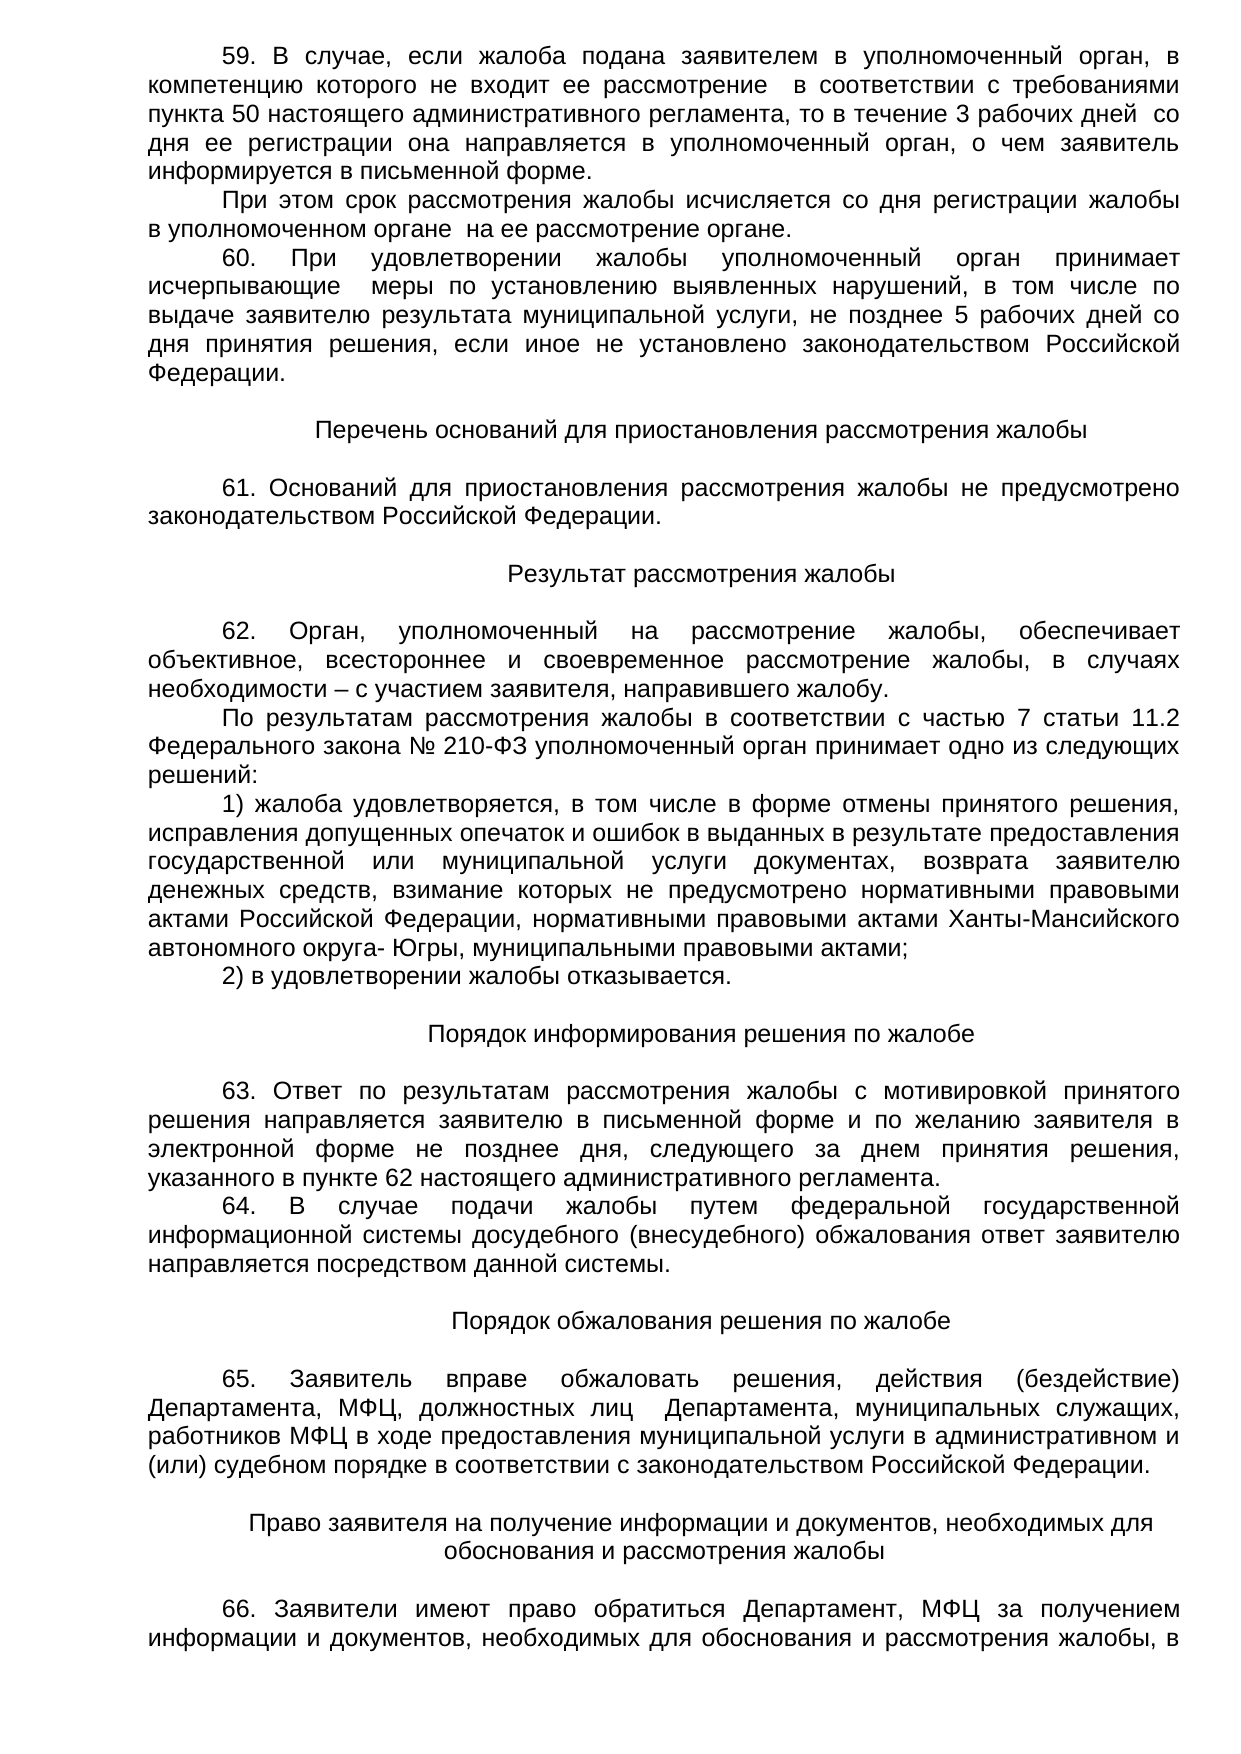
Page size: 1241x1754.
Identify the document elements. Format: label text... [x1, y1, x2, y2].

text Перечень оснований для приостановления рассмотрения жалобы [148, 415, 1181, 444]
text Порядок информирования решения по жалобе [148, 1019, 1181, 1048]
text При этом срок рассмотрения жалобы исчисляется со дня регистрации жалобы в уполномоченном органе на ее рассмотрение органе. [148, 185, 1181, 243]
text Право заявителя на получение информации и документов, необходимых для обоснования и рассмотрения жалобы [148, 1508, 1181, 1565]
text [148, 1594, 1181, 1651]
text Результат рассмотрения жалобы [148, 559, 1181, 588]
text По результатам рассмотрения жалобы в соответствии с частью 7 статьи 11.2 Федерального закона № 210-ФЗ уполномоченный орган принимает одно из следующих решений: [148, 703, 1181, 789]
text 59. В случае, если жалоба подана заявителем в уполномоченный орган, в компетенцию которого не входит ее рассмотрение в соответствии с требованиями пункта 50 настоящего административного регламента, то в течение 3 рабочих дней со дня ее регистрации она направляется в уполномоченный орган, о чем заявитель информируется в письменной форме. [148, 41, 1181, 185]
text Порядок обжалования решения по жалобе [148, 1306, 1181, 1335]
text 62. Орган, уполномоченный на рассмотрение жалобы, обеспечивает объективное, всестороннее и своевременное рассмотрение жалобы, в случаях необходимости – с участием заявителя, направившего жалобу. [148, 616, 1181, 703]
text 61. Оснований для приостановления рассмотрения жалобы не предусмотрено законодательством Российской Федерации. [148, 473, 1181, 530]
text 2) в удовлетворении жалобы отказывается. [148, 961, 1181, 990]
text 64. В случае подачи жалобы путем федеральной государственной информационной системы досудебного (внесудебного) обжалования ответ заявителю направляется посредством данной системы. [148, 1191, 1181, 1278]
text 1) жалоба удовлетворяется, в том числе в форме отмены принятого решения, исправления допущенных опечаток и ошибок в выданных в результате предоставления государственной или муниципальной услуги документах, возврата заявителю денежных средств, взимание которых не предусмотрено нормативными правовыми актами Российской Федерации, нормативными правовыми актами Ханты-Мансийского автономного округа- Югры, муниципальными правовыми актами; [148, 789, 1181, 961]
text 60. При удовлетворении жалобы уполномоченный орган принимает исчерпывающие меры по установлению выявленных нарушений, в том числе по выдаче заявителю результата муниципальной услуги, не позднее 5 рабочих дней со дня принятия решения, если иное не установлено законодательством Российской Федерации. [148, 243, 1181, 386]
text 65. Заявитель вправе обжаловать решения, действия (бездействие) Департамента, МФЦ, должностных лиц Департамента, муниципальных служащих, работников МФЦ в ходе предоставления муниципальной услуги в административном и (или) судебном порядке в соответствии с законодательством Российской Федерации. [148, 1364, 1181, 1479]
text 63. Ответ по результатам рассмотрения жалобы с мотивировкой принятого решения направляется заявителю в письменной форме и по желанию заявителя в электронной форме не позднее дня, следующего за днем принятия решения, указанного в пункте 62 настоящего административного регламента. [148, 1076, 1181, 1191]
